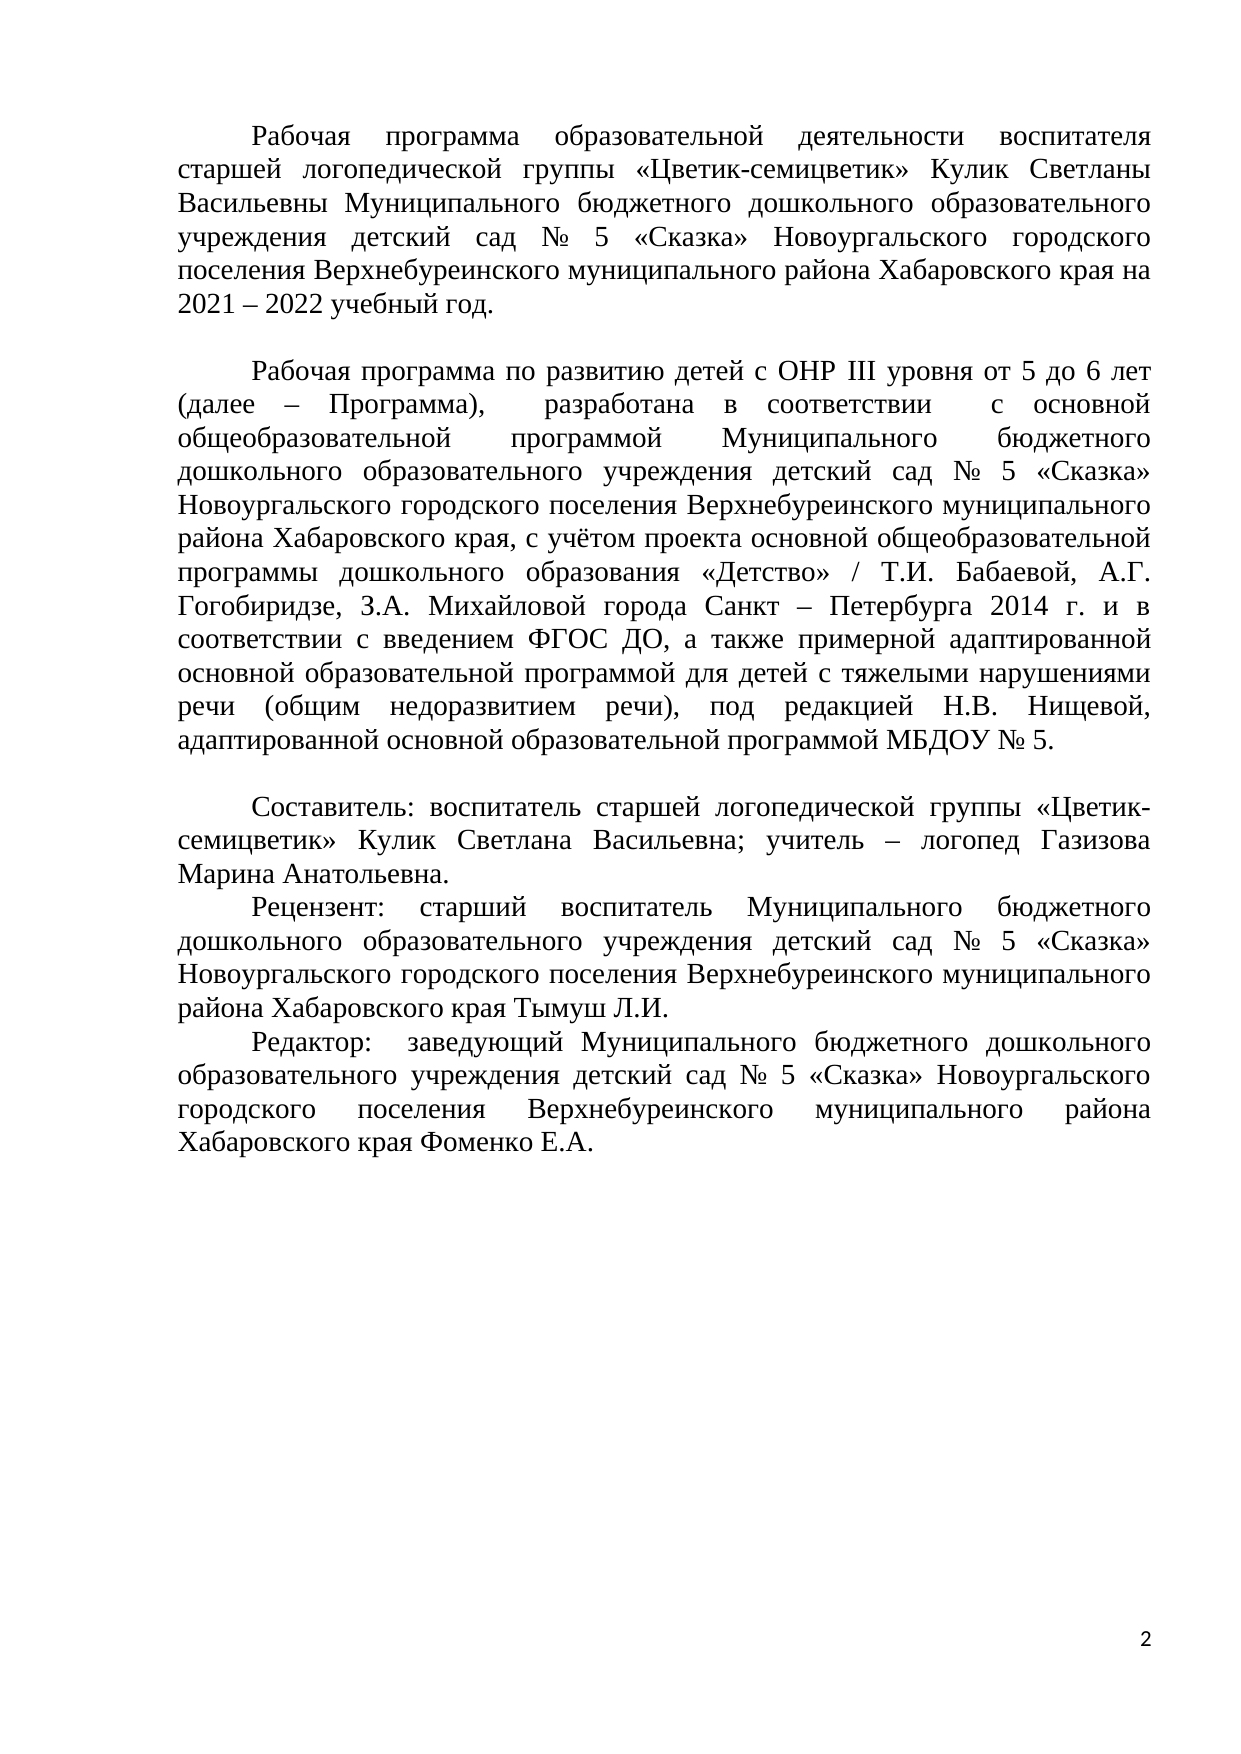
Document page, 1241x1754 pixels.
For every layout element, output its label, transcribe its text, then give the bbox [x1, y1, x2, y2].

text Рабочая программа по развитию детей с ОНР III уровня от 5 до 6 лет (далее – Программа), разработана в соответствии с основной общеобразовательной программой Муниципального бюджетного дошкольного образовательного учреждения детский сад № 5 «Сказка» Новоургальского городского поселения Верхнебуреинского муниципального района Хабаровского края, с учётом проекта основной общеобразовательной программы дошкольного образования «Детство» / Т.И. Бабаевой, А.Г. Гогобиридзе, З.А. Михайловой города Санкт – Петербурга 2014 г. и в соответствии с введением ФГОС ДО, а также примерной адаптированной основной образовательной программой для детей с тяжелыми нарушениями речи (общим недоразвитием речи), под редакцией Н.В. Нищевой, адаптированной основной образовательной программой МБДОУ № 5. [177, 353, 1152, 755]
text Составитель: воспитатель старшей логопедической группы «Цветик-семицветик» Кулик Светлана Васильевна; учитель – логопед Газизова Марина Анатольевна. [177, 789, 1152, 889]
text Рабочая программа образовательной деятельности воспитателя старшей логопедической группы «Цветик-семицветик» Кулик Светланы Васильевны Муниципального бюджетного дошкольного образовательного учреждения детский сад № 5 «Сказка» Новоургальского городского поселения Верхнебуреинского муниципального района Хабаровского края на 2021 – 2022 учебный год. [177, 118, 1152, 319]
text Редактор: заведующий Муниципального бюджетного дошкольного образовательного учреждения детский сад № 5 «Сказка» Новоургальского городского поселения Верхнебуреинского муниципального района Хабаровского края Фоменко Е.А. [177, 1024, 1152, 1158]
text Рецензент: старший воспитатель Муниципального бюджетного дошкольного образовательного учреждения детский сад № 5 «Сказка» Новоургальского городского поселения Верхнебуреинского муниципального района Хабаровского края Тымуш Л.И. [177, 889, 1152, 1024]
